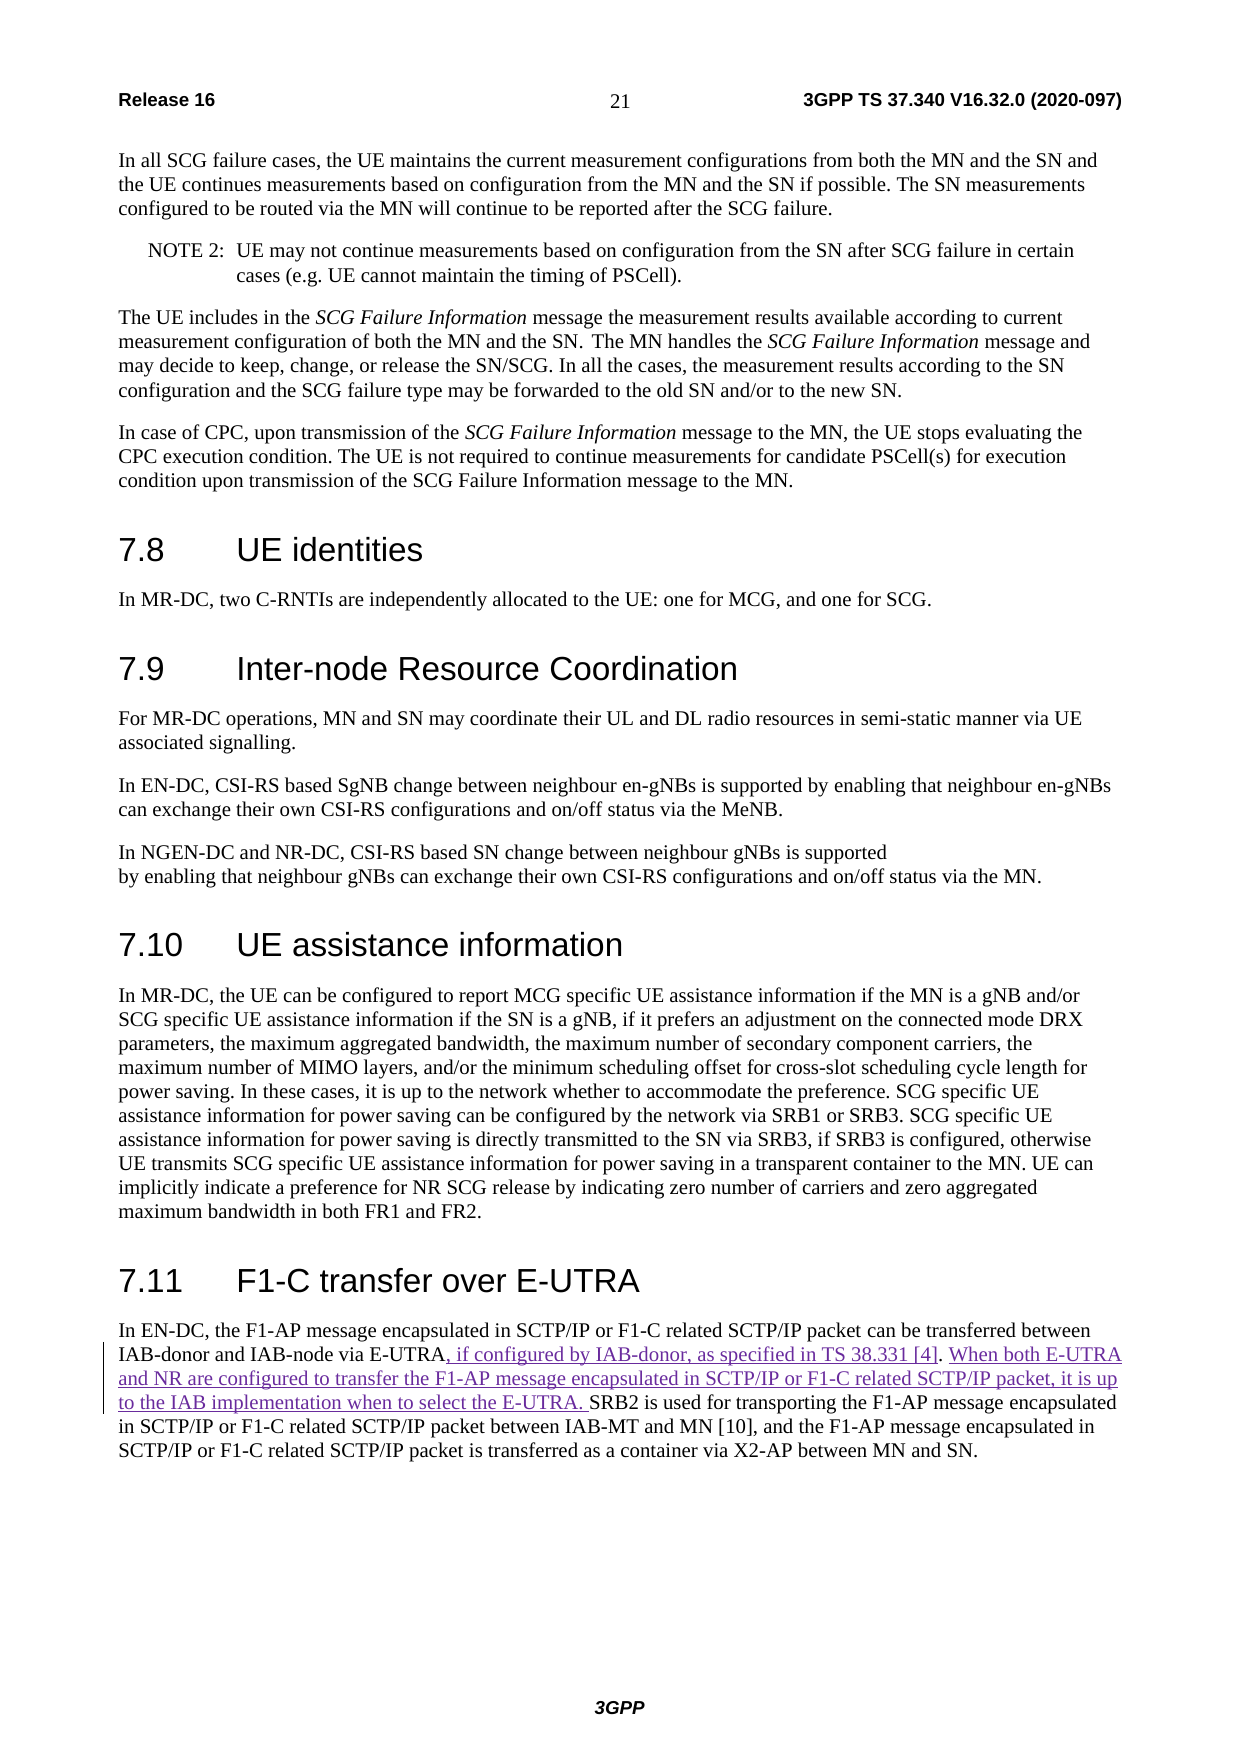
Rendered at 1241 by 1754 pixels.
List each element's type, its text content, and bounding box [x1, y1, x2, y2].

text In MR-DC, two C-RNTIs are independently allocated to the UE: one for MCG, and one for SCG. [118, 587, 1122, 611]
text In NGEN-DC and NR-DC, CSI-RS based SN change between neighbour gNBs is supported by enabling that neighbour gNBs can exchange their own CSI-RS configurations and on/off status via the MN. [118, 840, 1122, 888]
text In all SCG failure cases, the UE maintains the current measurement configurations from both the MN and the SN and the UE continues measurements based on configuration from the MN and the SN if possible. The SN measurements configured to be routed via the MN will continue to be reported after the SCG failure. [118, 147, 1122, 220]
text In MR-DC, the UE can be configured to report MCG specific UE assistance information if the MN is a gNB and/or SCG specific UE assistance information if the SN is a gNB, if it prefers an adjustment on the connected mode DRX parameters, the maximum aggregated bandwidth, the maximum number of secondary component carriers, the maximum number of MIMO layers, and/or the minimum scheduling offset for cross-slot scheduling cycle length for power saving. In these cases, it is up to the network whether to accommodate the preference. SCG specific UE assistance information for power saving can be configured by the network via SRB1 or SRB3. SCG specific UE assistance information for power saving is directly transmitted to the SN via SRB3, if SRB3 is configured, otherwise UE transmits SCG specific UE assistance information for power saving in a transparent container to the MN. UE can implicitly indicate a preference for NR SCG release by indicating zero number of carriers and zero aggregated maximum bandwidth in both FR1 and FR2. [118, 982, 1122, 1223]
text In case of CPC, upon transmission of the SCG Failure Information message to the MN, the UE stops evaluating the CPC execution condition. The UE is not required to continue measurements for candidate PSCell(s) for execution condition upon transmission of the SCG Failure Information message to the MN. [118, 420, 1122, 492]
text The UE includes in the SCG Failure Information message the measurement results available according to current measurement configuration of both the MN and the SN. The MN handles the SCG Failure Information message and may decide to keep, change, or release the SN/SCG. In all the cases, the measurement results according to the SN configuration and the SCG failure type may be forwarded to the old SN and/or to the new SN. [118, 305, 1122, 402]
subtitle 7.8 UE identities [118, 530, 1122, 568]
text In EN-DC, the F1-AP message encapsulated in SCTP/IP or F1-C related SCTP/IP packet can be transferred between IAB-donor and IAB-node via E-UTRA. SRB2 is used for transporting the F1-AP message encapsulated in SCTP/IP or F1-C related SCTP/IP packet between IAB-MT and MN [10], and the F1-AP message encapsulated in SCTP/IP or F1-C related SCTP/IP packet is transferred as a container via X2-AP between MN and SN. [118, 1318, 1122, 1462]
text For MR-DC operations, MN and SN may coordinate their UL and DL radio resources in semi-static manner via UE associated signalling. [118, 706, 1122, 754]
text NOTE 2: UE may not continue measurements based on configuration from the SN after SCG failure in certain cases (e.g. UE cannot maintain the timing of PSCell). [148, 238, 1122, 287]
subtitle 7.10 UE assistance information [118, 925, 1122, 964]
text In EN-DC, CSI-RS based SgNB change between neighbour en-gNBs is supported by enabling that neighbour en-gNBs can exchange their own CSI-RS configurations and on/off status via the MeNB. [118, 773, 1122, 821]
subtitle 7.11 F1-C transfer over E-UTRA [118, 1261, 1122, 1299]
subtitle 7.9 Inter-node Resource Coordination [118, 649, 1122, 687]
